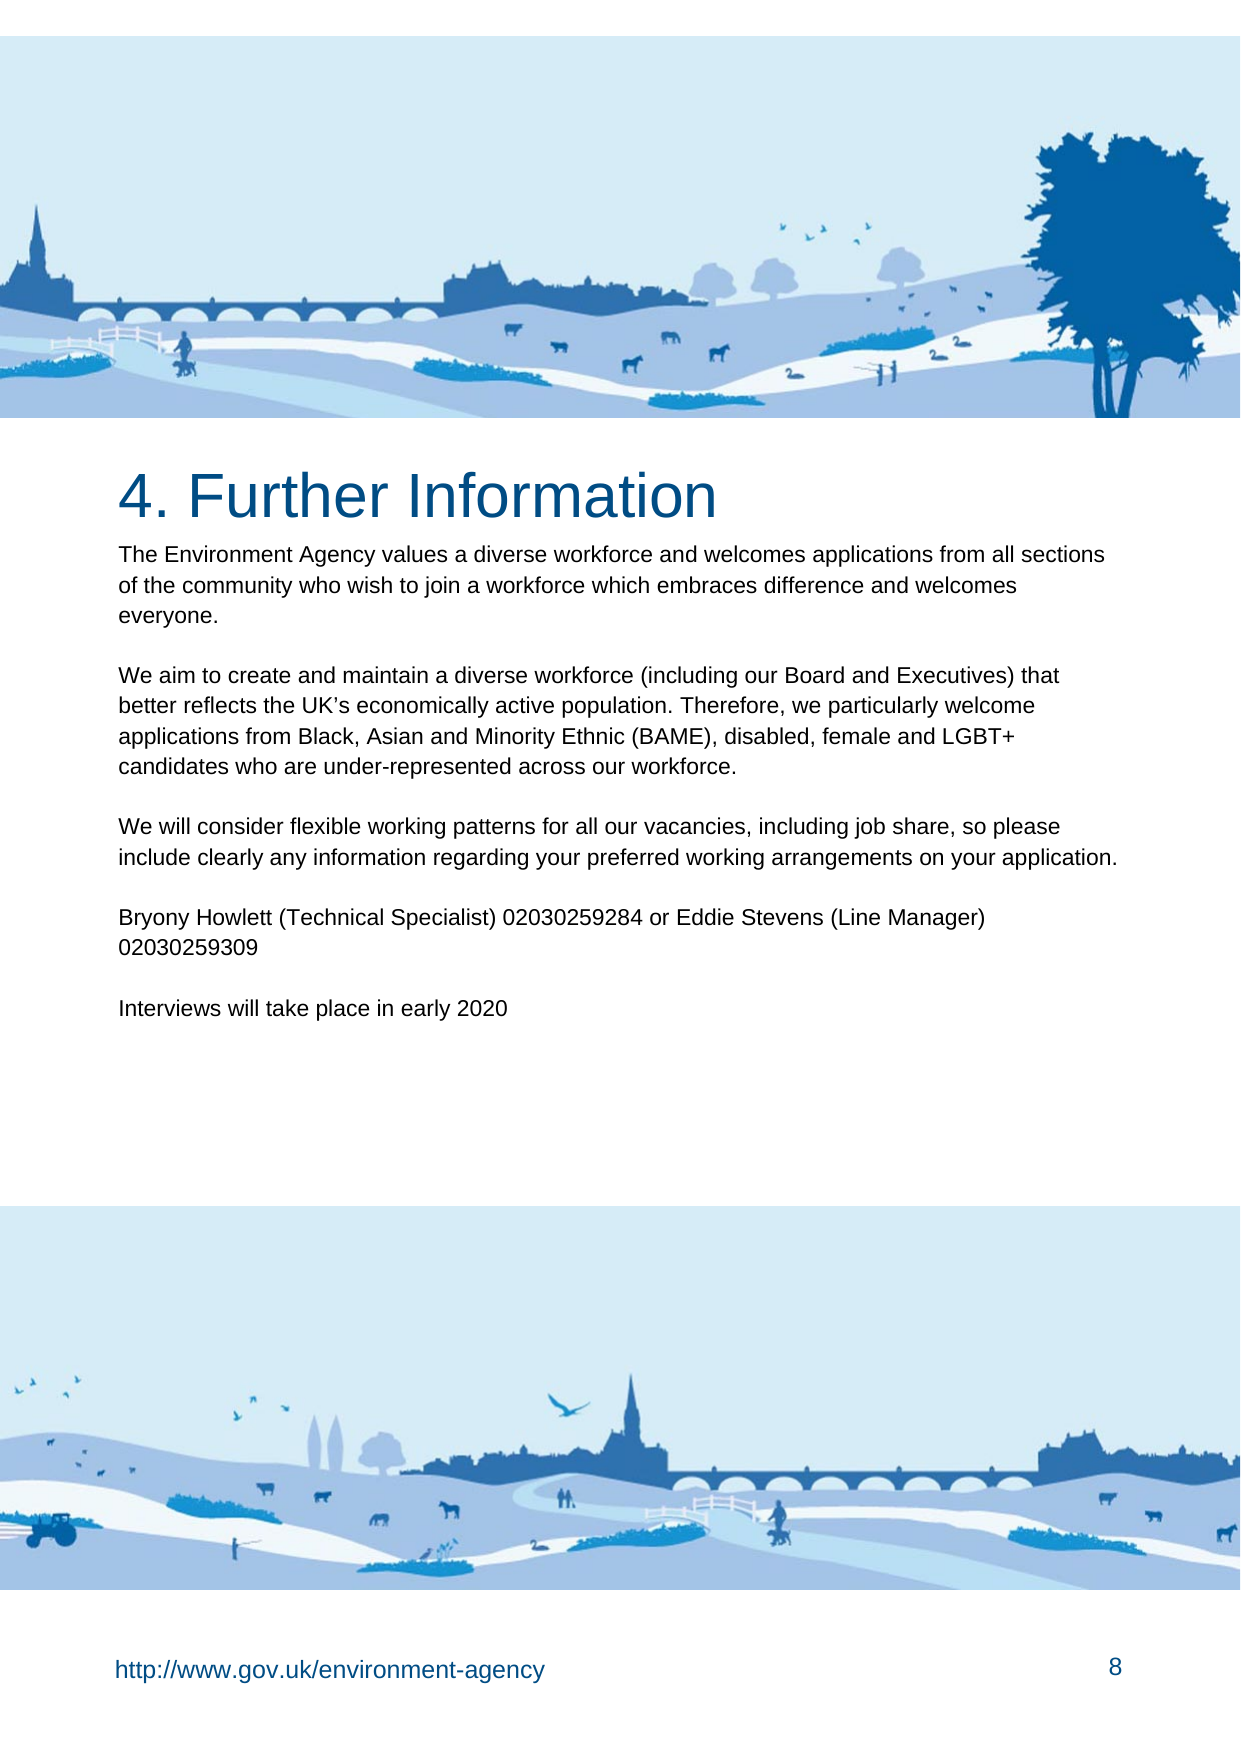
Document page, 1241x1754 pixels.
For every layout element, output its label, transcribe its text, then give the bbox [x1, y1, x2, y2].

picture [0, 36, 1241, 418]
picture [0, 1206, 1241, 1590]
text Interviews will take place in early 2020 [118, 994, 1122, 1021]
text We will consider flexible working patterns for all our vacancies, including job share, so please include clearly any information regarding your preferred working arrangements on your application. [118, 813, 1122, 870]
text 4. Further Information [118, 418, 1122, 531]
text Bryony Howlett (Technical Specialist) 02030259284 or Eddie Stevens (Line Manager) 02030259309 [118, 904, 1122, 960]
text The Environment Agency values a diverse workforce and welcomes applications from all sections of the community who wish to join a workforce which embraces difference and welcomes everyone. [118, 541, 1122, 628]
text We aim to create and maintain a diverse workforce (including our Board and Executives) that better reflects the UK’s economically active population. Therefore, we particularly welcome applications from Black, Asian and Minority Ethnic (BAME), disabled, female and LGBT+ candidates who are under-represented across our workforce. [118, 662, 1122, 779]
